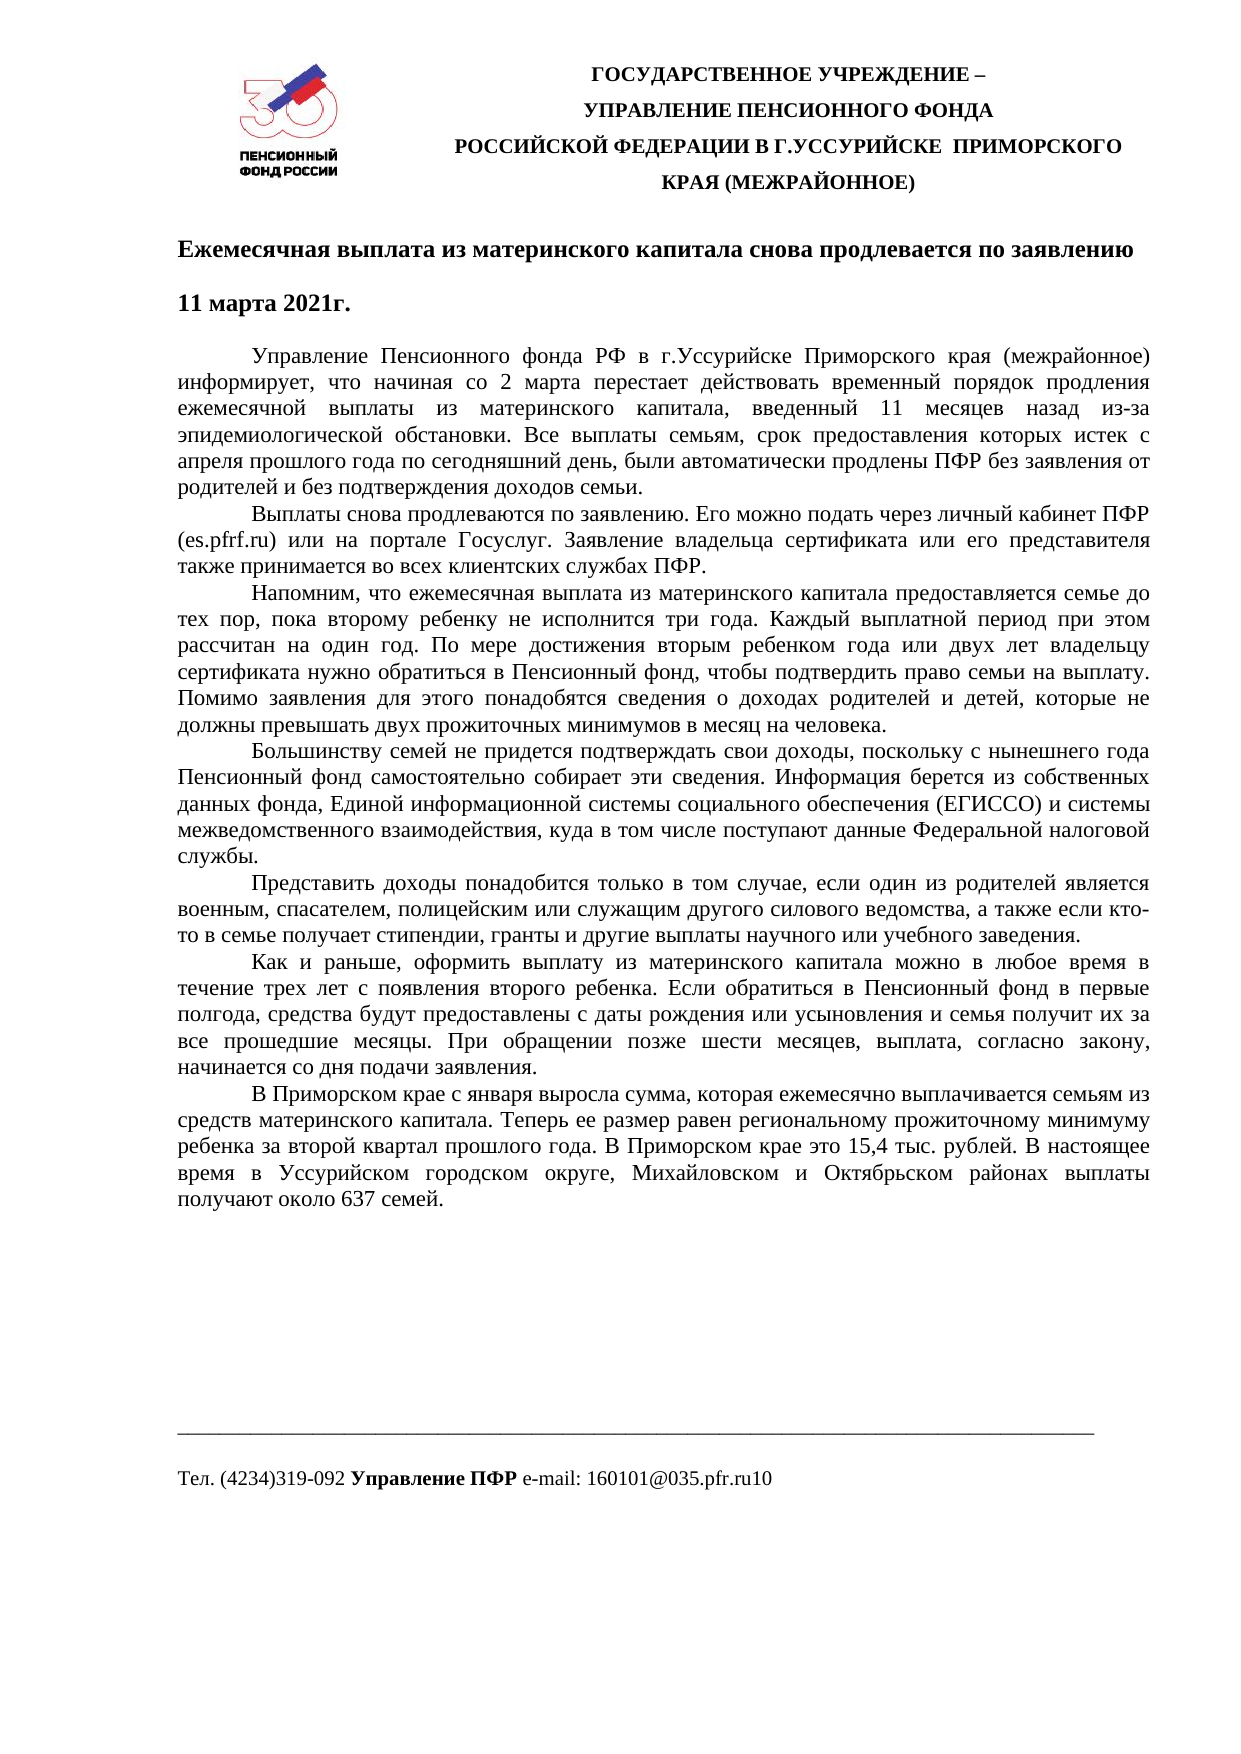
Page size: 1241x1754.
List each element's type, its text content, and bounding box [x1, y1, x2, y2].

text Большинству семей не придется подтверждать свои доходы, поскольку с нынешнего года Пенсионный фонд самостоятельно собирает эти сведения. Информация берется из собственных данных фонда, Единой информационной системы социального обеспечения (ЕГИССО) и системы межведомственного взаимодействия, куда в том числе поступают данные Федеральной налоговой службы. [177, 737, 1152, 869]
text Напомним, что ежемесячная выплата из материнского капитала предоставляется семье до тех пор, пока второму ребенку не исполнится три года. Каждый выплатной период при этом рассчитан на один год. По мере достижения вторым ребенком года или двух лет владельцу сертификата нужно обратиться в Пенсионный фонд, чтобы подтвердить право семьи на выплату. Помимо заявления для этого понадобятся сведения о доходах родителей и детей, которые не должны превышать двух прожиточных минимумов в месяц на человека. [177, 579, 1152, 737]
table_header [166, 30, 413, 234]
text В Приморском крае с января выросла сумма, которая ежемесячно выплачивается семьям из средств материнского капитала. Теперь ее размер равен региональному прожиточному минимуму ребенка за второй квартал прошлого года. В Приморском крае это 15,4 тыс. рублей. В настоящее время в Уссурийском городском округе, Михайловском и Октябрьском районах выплаты получают около 637 семей. [177, 1079, 1152, 1211]
text ________________________________________________________________________________________ [177, 1413, 1152, 1437]
text Как и раньше, оформить выплату из материнского капитала можно в любое время в течение трех лет с появления второго ребенка. Если обратиться в Пенсионный фонд в первые полгода, средства будут предоставлены с даты рождения или усыновления и семья получит их за все прошедшие месяцы. При обращении позже шести месяцев, выплата, согласно закону, начинается со дня подачи заявления. [177, 948, 1152, 1079]
text Ежемесячная выплата из материнского капитала снова продлевается по заявлению [177, 234, 1152, 263]
text 11 марта 2021г. [177, 288, 1152, 317]
text Управление Пенсионного фонда РФ в г.Уссурийске Приморского края (межрайонное) информирует, что начиная со 2 марта перестает действовать временный порядок продления ежемесячной выплаты из материнского капитала, введенный 11 месяцев назад из-за эпидемиологической обстановки. Все выплаты семьям, срок предоставления которых истек с апреля прошлого года по сегодняшний день, были автоматически продлены ПФР без заявления от родителей и без подтверждения доходов семьи. [177, 342, 1152, 500]
text Представить доходы понадобится только в том случае, если один из родителей является военным, спасателем, полицейским или служащим другого силового ведомства, а также если кто-то в семье получает стипендии, гранты и другие выплаты научного или учебного заведения. [177, 869, 1152, 948]
table_header ГОСУДАРСТВЕННОЕ УЧРЕЖДЕНИЕ – УПРАВЛЕНИЕ ПЕНСИОННОГО ФОНДА РОССИЙСКОЙ ФЕДЕРАЦИИ В Г.УССУРИЙСКЕ ПРИМОРСКОГО КРАЯ (МЕЖРАЙОННОЕ) [413, 30, 1163, 234]
text Выплаты снова продлеваются по заявлению. Его можно подать через личный кабинет ПФР (es.pfrf.ru) или на портале Госуслуг. Заявление владельца сертификата или его представителя также принимается во всех клиентских службах ПФР. [177, 500, 1152, 579]
text Тел. (4234)319-092 Управление ПФР e-mail: 160101@035.pfr.ru10 [177, 1466, 1152, 1490]
